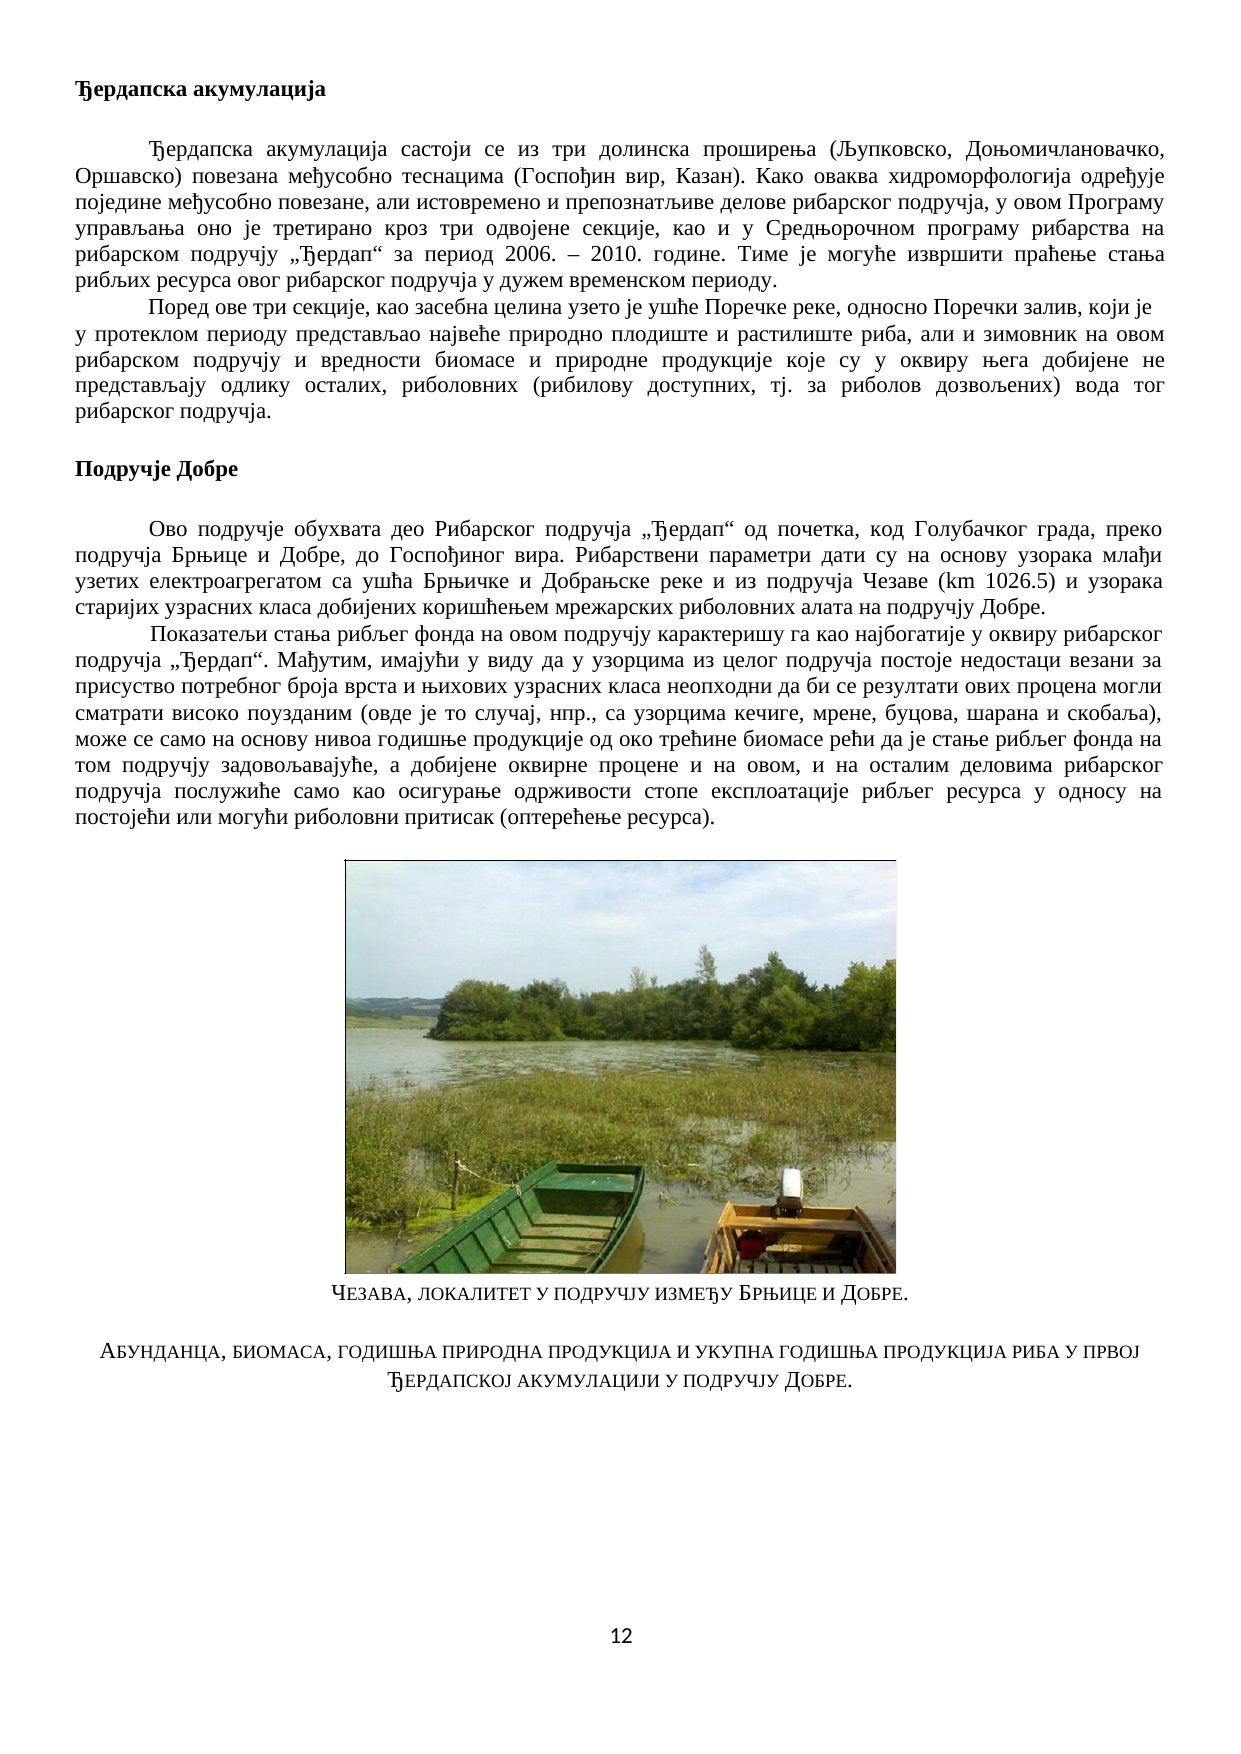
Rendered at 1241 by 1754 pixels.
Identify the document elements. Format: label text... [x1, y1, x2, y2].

picture [344, 859, 897, 1274]
text АБУНДАНЦА, БИОМАСА, ГОДИШЊА ПРИРОДНА ПРОДУКЦИЈА И УКУПНА ГОДИШЊА ПРОДУКЦИЈА РИБА У ПРВОЈ ЂЕРДАПСКОЈ АКУМУЛАЦИЈИ У ПОДРУЧЈУ ДОБРЕ. [75, 1337, 1164, 1393]
text Ђердапска акумулација састоји се из три долинска проширења (Љупковско, Доњомичлановачко, Оршавско) повезана међусобно теснацима (Госпођин вир, Казан). Како оваква хидроморфологија одређује поједине међусобно повезане, али истовремено и препознатљиве делове рибарског подручја, у овом Програму управљања оно је третирано кроз три одвојене секције, као и у Средњорочном програму рибарства на рибарском подручју „Ђердап“ за период 2006. – 2010. године. Тиме је могуће извршити праћење стања рибљих ресурса овог рибарског подручја у дужем временском периоду. [75, 136, 1167, 293]
text Ово подручје обухвата део Рибарског подручја „Ђердап“ од почетка, код Голубачког града, преко подручја Брњице и Добре, до Госпођиног вира. Рибарствени параметри дати су на основу узорака млађи узетих електроагрегатом са ушћа Брњичке и Добрањске реке и из подручја Чезаве (km 1026.5) и узорака старијих узрасних класа добијених коришћењем мрежарских риболовних алата на подручју Добре. [75, 516, 1164, 619]
text Подручје Добре [75, 455, 1167, 481]
text Поред ове три секције, као засебна целина узето је ушће Поречке реке, односно Поречки залив, који је [148, 293, 1167, 319]
text 12 [75, 1622, 1167, 1650]
text Показатељи стања рибљег фонда на овом подручју карактеришу га као најбогатије у оквиру рибарског подручја „Ђердап“. Мађутим, имајући у виду да у узорцима из целог подручја постоје недостаци везани за присуство потребног броја врста и њихових узрасних класа неопходни да би се резултати ових процена могли сматрати високо поузданим (овде је то случај, нпр., са узорцима кечиге, мрене, буцова, шарана и скобаља), може се само на основу нивоа годишње продукције од око трећине биомасе рећи да је стање рибљег фонда на том подручју задовољавајуће, а добијене оквирне процене и на овом, и на осталим деловима рибарског подручја послужиће само као осигурање одрживости стопе експлоатације рибљег ресурса у односу на постојећи или могући риболовни притисак (оптерећење ресурса). [75, 621, 1164, 830]
text Ђердапска акумулација [75, 75, 1167, 101]
text ЧЕЗАВА, ЛОКАЛИТЕТ У ПОДРУЧЈУ ИЗМЕЂУ БРЊИЦЕ И ДОБРЕ. [75, 1279, 1164, 1306]
list протеклом периоду представљао највеће природно плодиште и растилиште риба, али и зимовник на овом рибарском подручју и вредности биомасе и природне продукције које су у оквиру њега добијене не представљају одлику осталих, риболовних (рибилову доступних, тј. за риболов дозвољених) вода тог рибарског подручја. [75, 321, 1167, 424]
